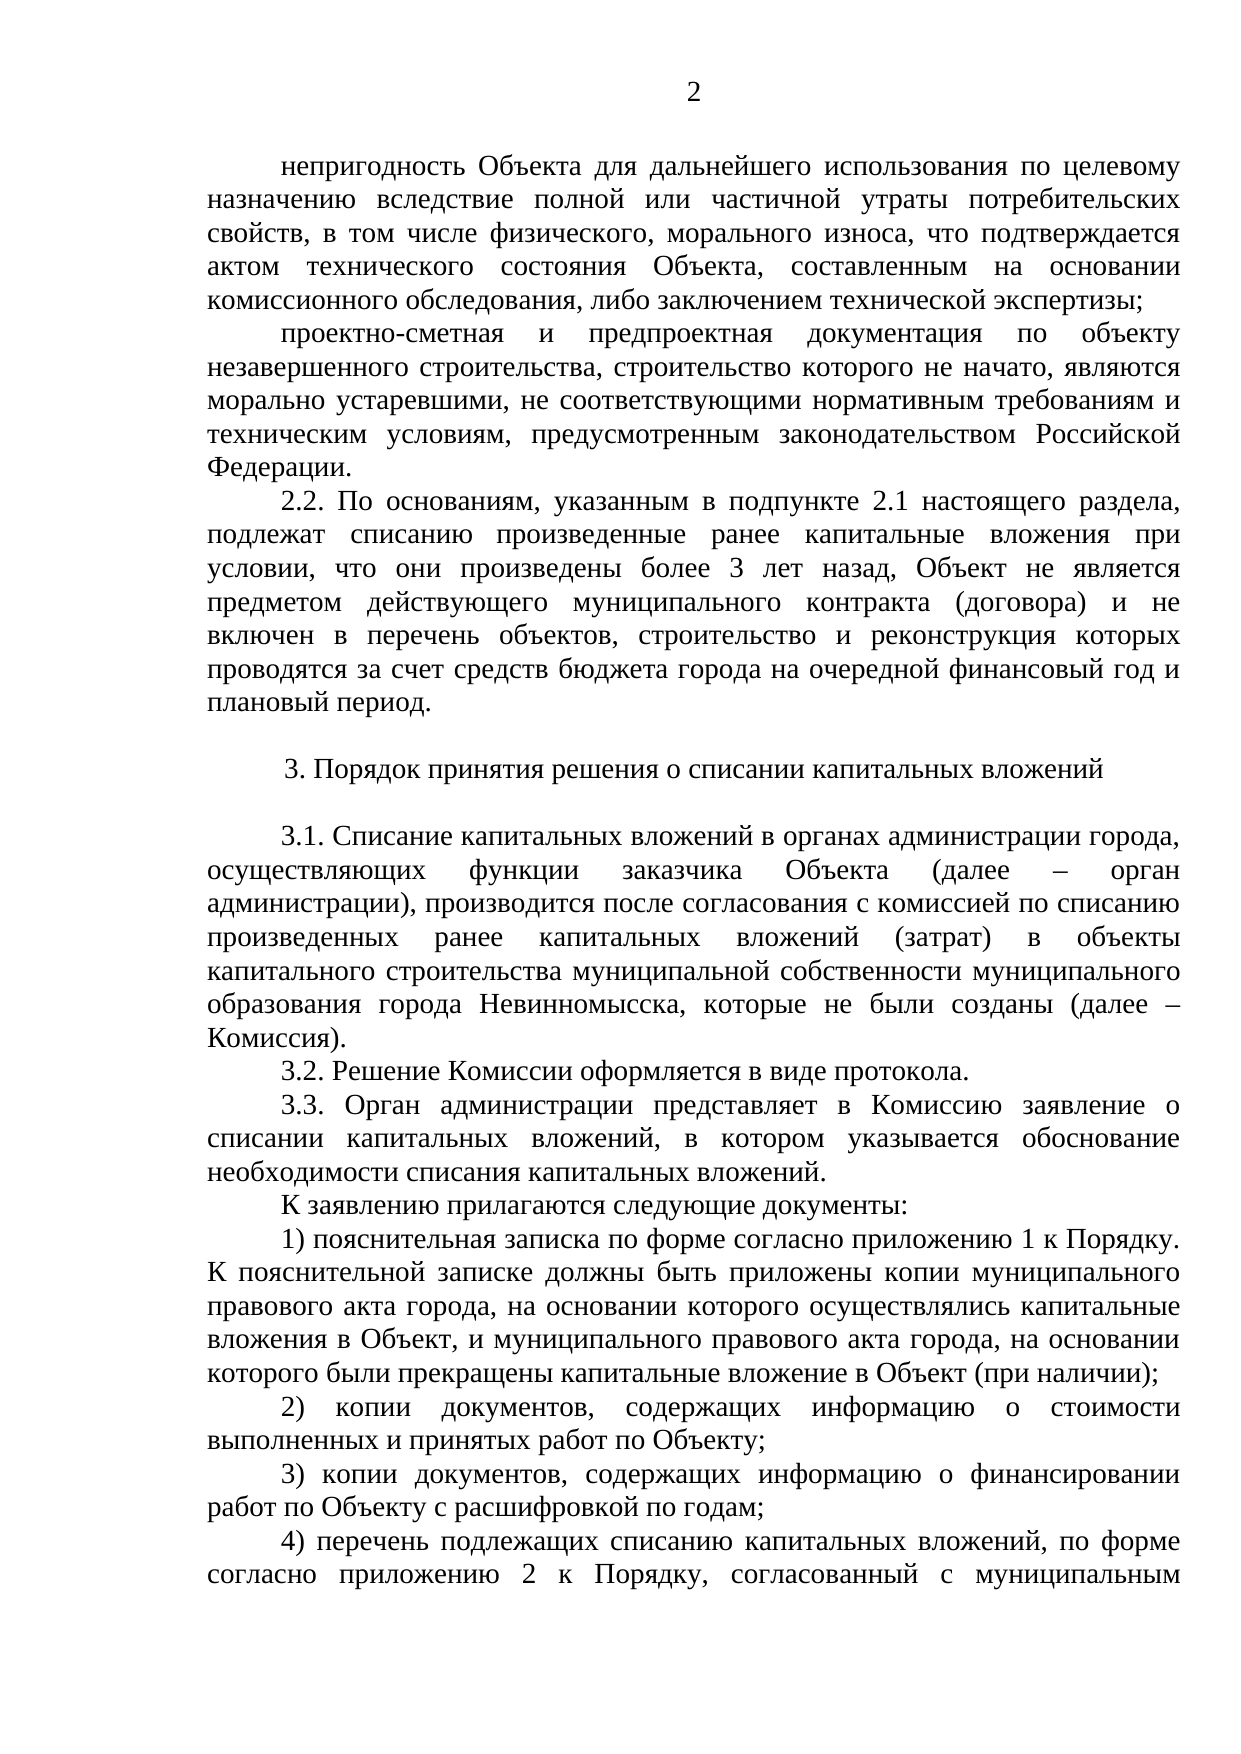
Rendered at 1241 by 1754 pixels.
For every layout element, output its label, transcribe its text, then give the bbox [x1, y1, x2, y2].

text проектно-сметная и предпроектная документация по объекту незавершенного строительства, строительство которого не начато, являются морально устаревшими, не соответствующими нормативным требованиям и техническим условиям, предусмотренным законодательством Российской Федерации. [207, 315, 1181, 483]
text К заявлению прилагаются следующие документы: [207, 1187, 1181, 1221]
text 3.3. Орган администрации представляет в Комиссию заявление о списании капитальных вложений, в котором указывается обоснование необходимости списания капитальных вложений. [207, 1087, 1181, 1187]
text 2) копии документов, содержащих информацию о стоимости выполненных и принятых работ по Объекту; [207, 1389, 1181, 1456]
text 1) пояснительная записка по форме согласно приложению 1 к Порядку. К пояснительной записке должны быть приложены копии муниципального правового акта города, на основании которого осуществлялись капитальные вложения в Объект, и муниципального правового акта города, на основании которого были прекращены капитальные вложение в Объект (при наличии); [207, 1221, 1181, 1389]
text 2.2. По основаниям, указанным в подпункте 2.1 настоящего раздела, подлежат списанию произведенные ранее капитальные вложения при условии, что они произведены более 3 лет назад, Объект не является предметом действующего муниципального контракта (договора) и не включен в перечень объектов, строительство и реконструкция которых проводятся за счет средств бюджета города на очередной финансовый год и плановый период. [207, 483, 1181, 718]
text 3. Порядок принятия решения о списании капитальных вложений [207, 751, 1181, 785]
text 3) копии документов, содержащих информацию о финансировании работ по Объекту с расшифровкой по годам; [207, 1456, 1181, 1523]
text непригодность Объекта для дальнейшего использования по целевому назначению вследствие полной или частичной утраты потребительских свойств, в том числе физического, морального износа, что подтверждается актом технического состояния Объекта, составленным на основании комиссионного обследования, либо заключением технической экспертизы; [207, 148, 1181, 315]
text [207, 1523, 1181, 1590]
text 3.2. Решение Комиссии оформляется в виде протокола. [207, 1053, 1181, 1087]
text 3.1. Списание капитальных вложений в органах администрации города, осуществляющих функции заказчика Объекта (далее – орган администрации), производится после согласования с комиссией по списанию произведенных ранее капитальных вложений (затрат) в объекты капитального строительства муниципальной собственности муниципального образования города Невинномысска, которые не были созданы (далее – Комиссия). [207, 818, 1181, 1053]
